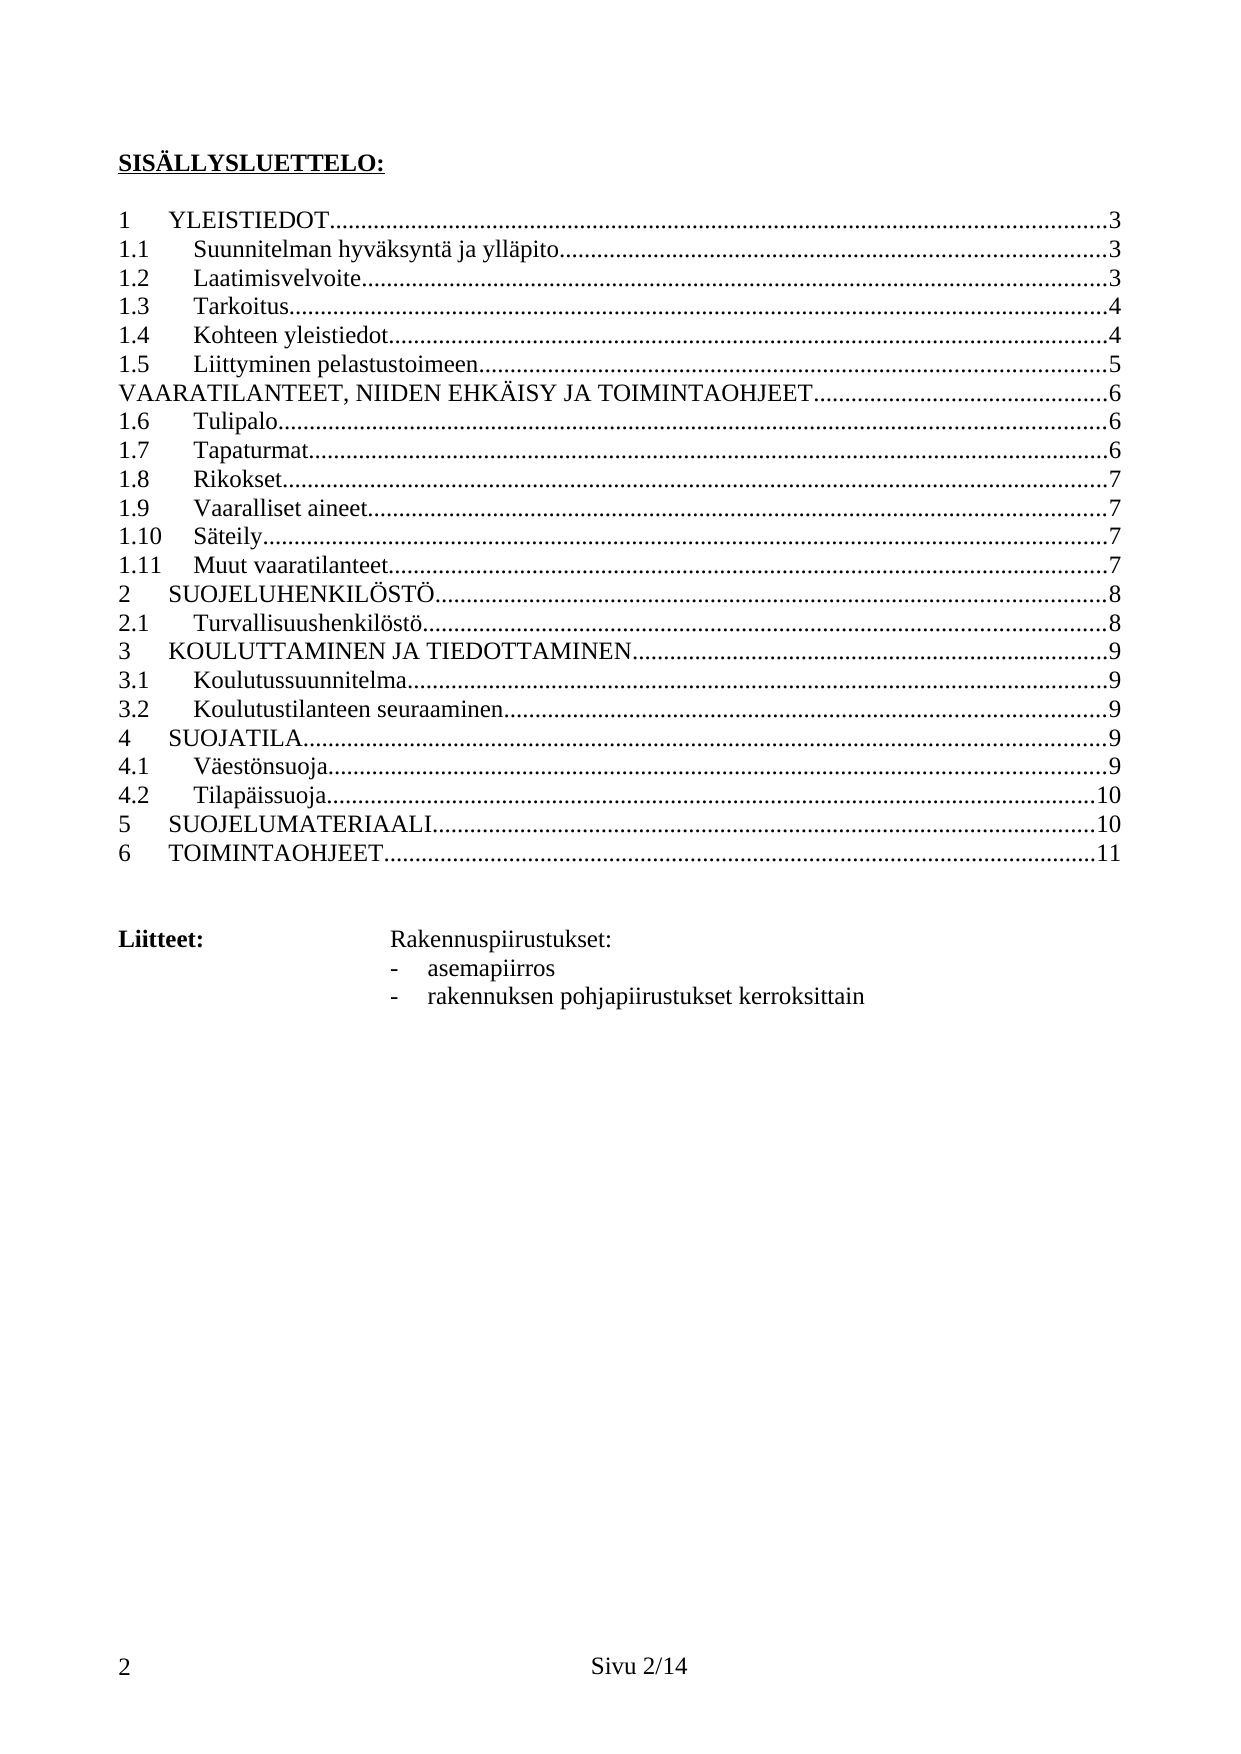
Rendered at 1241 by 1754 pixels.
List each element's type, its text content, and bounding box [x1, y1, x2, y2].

text SISÄLLYSLUETTELO: [118, 148, 1122, 176]
text 1.6 Tulipalo 6 [118, 406, 1122, 435]
text 1.5 Liittyminen pelastustoimeen 5 [118, 349, 1122, 378]
text 3.2 Koulutustilanteen seuraaminen 9 [118, 694, 1122, 723]
text 2 SUOJELUHENKILÖSTÖ 8 [118, 579, 1122, 608]
list asemapiirros [390, 953, 1122, 981]
text 4 SUOJATILA 9 [118, 723, 1122, 751]
text 2.1 Turvallisuushenkilöstö 8 [118, 608, 1122, 636]
text VAARATILANTEET, NIIDEN EHKÄISY JA TOIMINTAOHJEET 6 [118, 378, 1122, 406]
list rakennuksen pohjapiirustukset kerroksittain [390, 981, 1122, 1010]
text 6 TOIMINTAOHJEET 11 [118, 838, 1122, 866]
text 1.1 Suunnitelman hyväksyntä ja ylläpito 3 [118, 234, 1122, 263]
text 1.2 Laatimisvelvoite 3 [118, 263, 1122, 291]
text 1.7 Tapaturmat 6 [118, 435, 1122, 464]
text 1.11 Muut vaaratilanteet 7 [118, 550, 1122, 579]
text 1 YLEISTIEDOT 3 [118, 205, 1122, 234]
text 1.4 Kohteen yleistiedot 4 [118, 320, 1122, 349]
text 5 SUOJELUMATERIAALI 10 [118, 809, 1122, 838]
text 1.3 Tarkoitus 4 [118, 291, 1122, 320]
text 1.10 Säteily 7 [118, 521, 1122, 550]
text 3.1 Koulutussuunnitelma 9 [118, 665, 1122, 694]
text 1.8 Rikokset 7 [118, 464, 1122, 493]
text 1.9 Vaaralliset aineet 7 [118, 493, 1122, 521]
text 4.2 Tilapäissuoja 10 [118, 780, 1122, 809]
text 4.1 Väestönsuoja 9 [118, 751, 1122, 780]
text 3 KOULUTTAMINEN JA TIEDOTTAMINEN 9 [118, 636, 1122, 665]
text Liitteet: Rakennuspiirustukset: [118, 924, 1122, 953]
